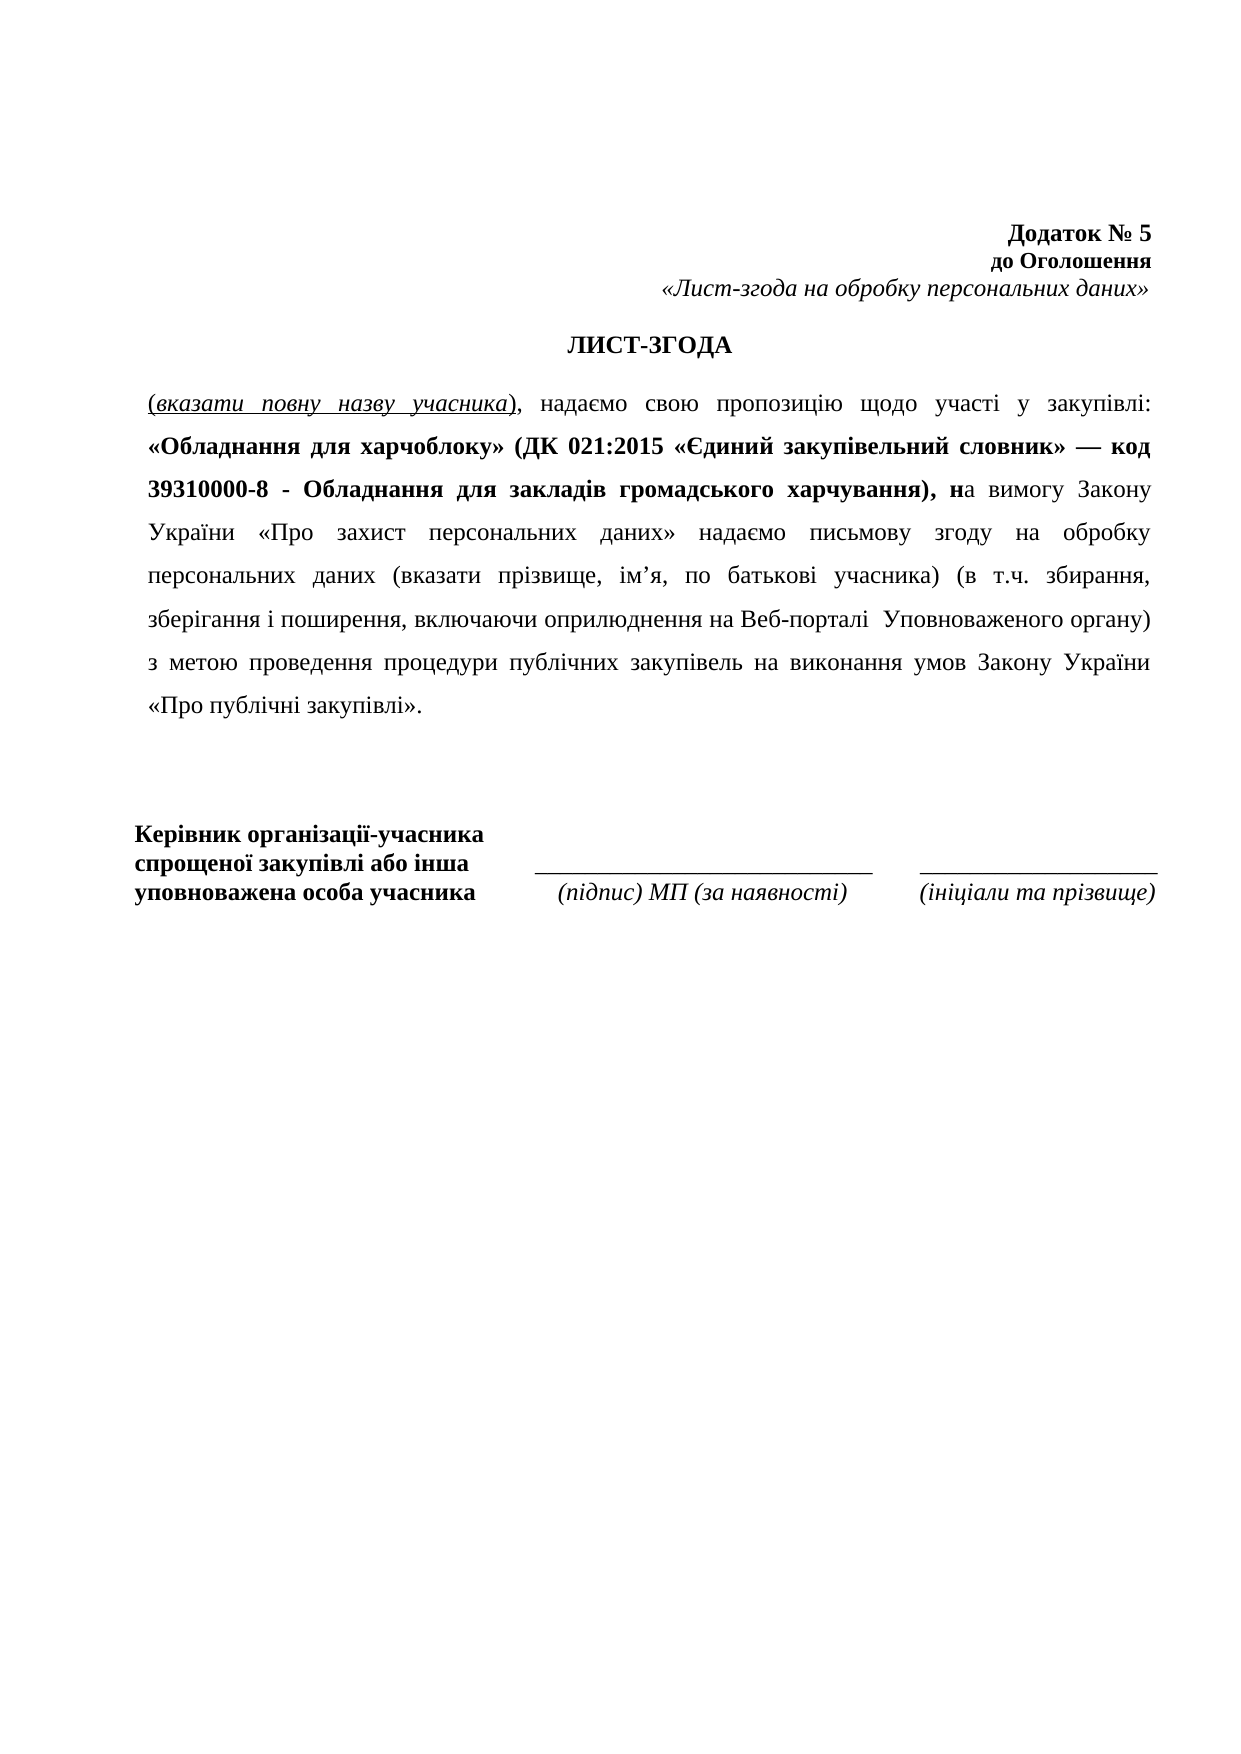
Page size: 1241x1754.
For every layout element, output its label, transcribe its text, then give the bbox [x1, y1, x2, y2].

text «Лист-згода на обробку персональних даних» [148, 273, 1152, 302]
table_header Керівник організації-учасника спрощеної закупівлі або інша уповноважена особа учасника [123, 819, 507, 923]
text Додаток № 5 [148, 218, 1152, 247]
table_header ___________________________ (підпис) МП (за наявності) [507, 819, 901, 923]
table_header ___________________ (ініціали та прізвище) [901, 819, 1176, 923]
text ЛИСТ-ЗГОДА [148, 331, 1152, 359]
text до Оголошення [148, 247, 1152, 273]
text (вказати повну назву учасника), надаємо свою пропозицію щодо участі у закупівлі: «Обладнання для харчоблоку» (ДК 021:2015 «Єдиний закупівельний словник» — код 39310000-8 - Обладнання для закладів громадського харчування), на вимогу Закону України «Про захист персональних даних» надаємо письмову згоду на обробку персональних даних (вказати прізвище, ім’я, по батькові учасника) (в т.ч. збирання, зберігання і поширення, включаючи оприлюднення на Веб-порталі Уповноваженого органу) з метою проведення процедури публічних закупівель на виконання умов Закону України «Про публічні закупівлі». [148, 388, 1152, 719]
